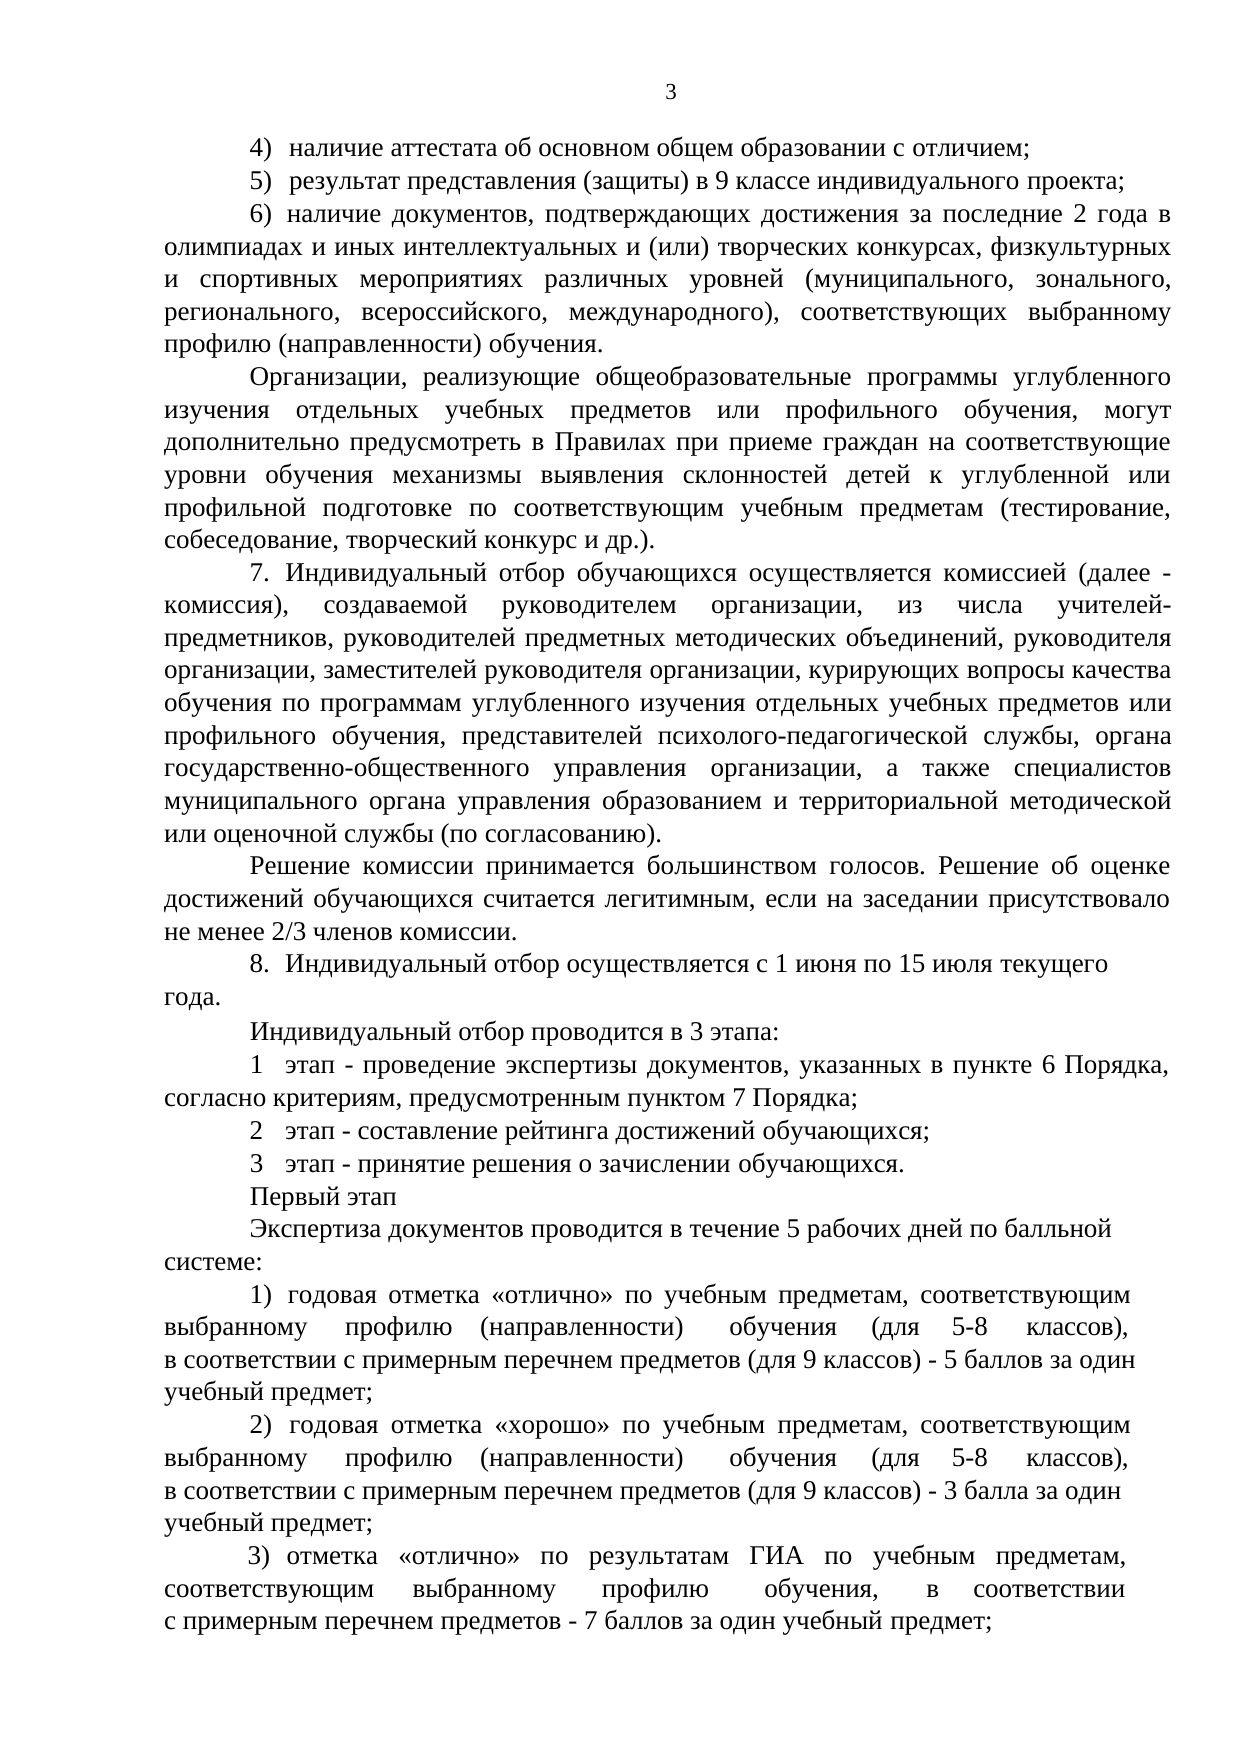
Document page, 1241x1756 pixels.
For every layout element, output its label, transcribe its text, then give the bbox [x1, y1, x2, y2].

list этап - принятие решения о зачислении обучающихся. Первый этап [249, 1147, 905, 1211]
text Решение комиссии принимается большинством голосов. Решение об оценке достижений обучающихся считается легитимным, если на заседании присутствовало не менее 2/3 членов комиссии. [164, 849, 1172, 946]
text согласно критериям, предусмотренным пунктом 7 Порядка; [164, 1081, 1184, 1112]
text 1 этап - проведение экспертизы документов, указанных в пункте 6 Порядка, [249, 1048, 1184, 1079]
list Индивидуальный отбор осуществляется с 1 июня по 15 июля текущего [249, 947, 1184, 978]
text в соответствии с примерным перечнем предметов (для 9 классов) - 3 балла за один учебный предмет; [164, 1474, 1184, 1538]
list Индивидуальный отбор обучающихся осуществляется комиссией (далее - комиссия), создаваемой руководителем организации, из числа учителей- предметников, руководителей предметных методических объединений, руководителя организации, заместителей руководителя организации, курирующих вопросы качества обучения по программам углубленного изучения отдельных учебных предметов или профильного обучения, представителей психолого-педагогической службы, органа государственно-общественного управления организации, а также специалистов муниципального органа управления образованием и территориальной методической или оценочной службы (по согласованию). [164, 556, 1173, 848]
list отметка «отлично» по результатам ГИА по учебным предметам, соответствующим выбранному профилю обучения, в соответствии с примерным перечнем предметов - 7 баллов за один учебный предмет; [164, 1539, 1127, 1636]
list наличие документов, подтверждающих достижения за последние 2 года в олимпиадах и иных интеллектуальных и (или) творческих конкурсах, физкультурных и спортивных мероприятиях различных уровней (муниципального, зонального, регионального, всероссийского, международного), соответствующих выбранному профилю (направленности) обучения. [164, 197, 1173, 358]
list годовая отметка «хорошо» по учебным предметам, соответствующим выбранному профилю (направленности) обучения (для 5-8 классов), [164, 1408, 1132, 1472]
text в соответствии с примерным перечнем предметов (для 9 классов) - 5 баллов за один учебный предмет; [164, 1343, 1184, 1407]
text Индивидуальный отбор проводится в 3 этапа: [249, 1015, 1184, 1046]
list наличие аттестата об основном общем образовании с отличием; [249, 131, 1184, 162]
text Организации, реализующие общеобразовательные программы углубленного изучения отдельных учебных предметов или профильного обучения, могут дополнительно предусмотреть в Правилах при приеме граждан на соответствующие уровни обучения механизмы выявления склонностей детей к углубленной или профильной подготовке по соответствующим учебным предметам (тестирование, собеседование, творческий конкурс и др.). [164, 360, 1172, 554]
list этап - составление рейтинга достижений обучающихся; [249, 1114, 1184, 1145]
list результат представления (защиты) в 9 классе индивидуального проекта; [249, 164, 1184, 195]
text Экспертиза документов проводится в течение 5 рабочих дней по балльной системе: [164, 1212, 1184, 1276]
text года. [164, 980, 225, 1011]
list годовая отметка «отлично» по учебным предметам, соответствующим выбранному профилю (направленности) обучения (для 5-8 классов), [164, 1278, 1132, 1341]
